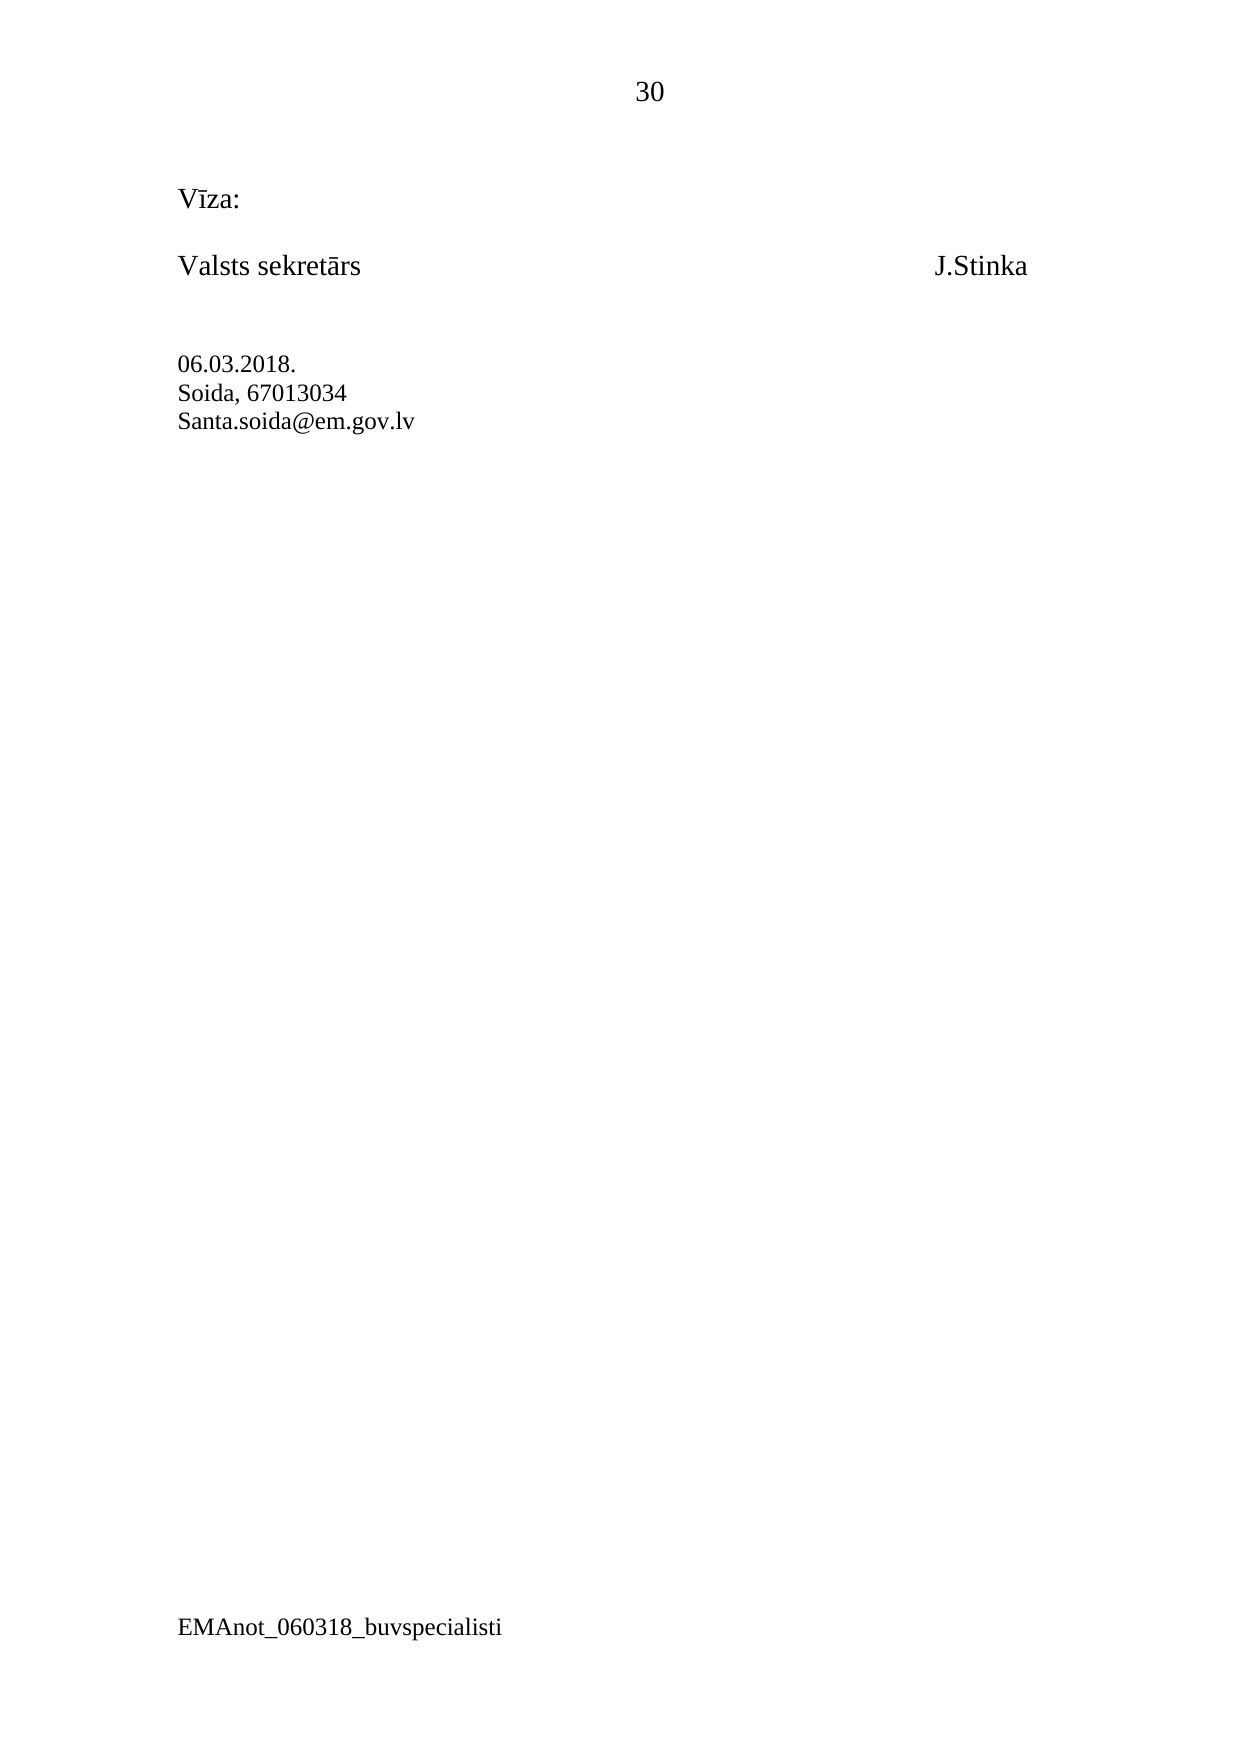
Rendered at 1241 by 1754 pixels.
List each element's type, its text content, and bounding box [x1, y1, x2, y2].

text Santa.soida@em.gov.lv [177, 406, 1122, 435]
text Valsts sekretārs J.Stinka [177, 248, 1122, 315]
text 06.03.2018. [177, 349, 1122, 378]
text Vīza: [177, 181, 1122, 215]
text Soida, 67013034 [177, 378, 1122, 406]
